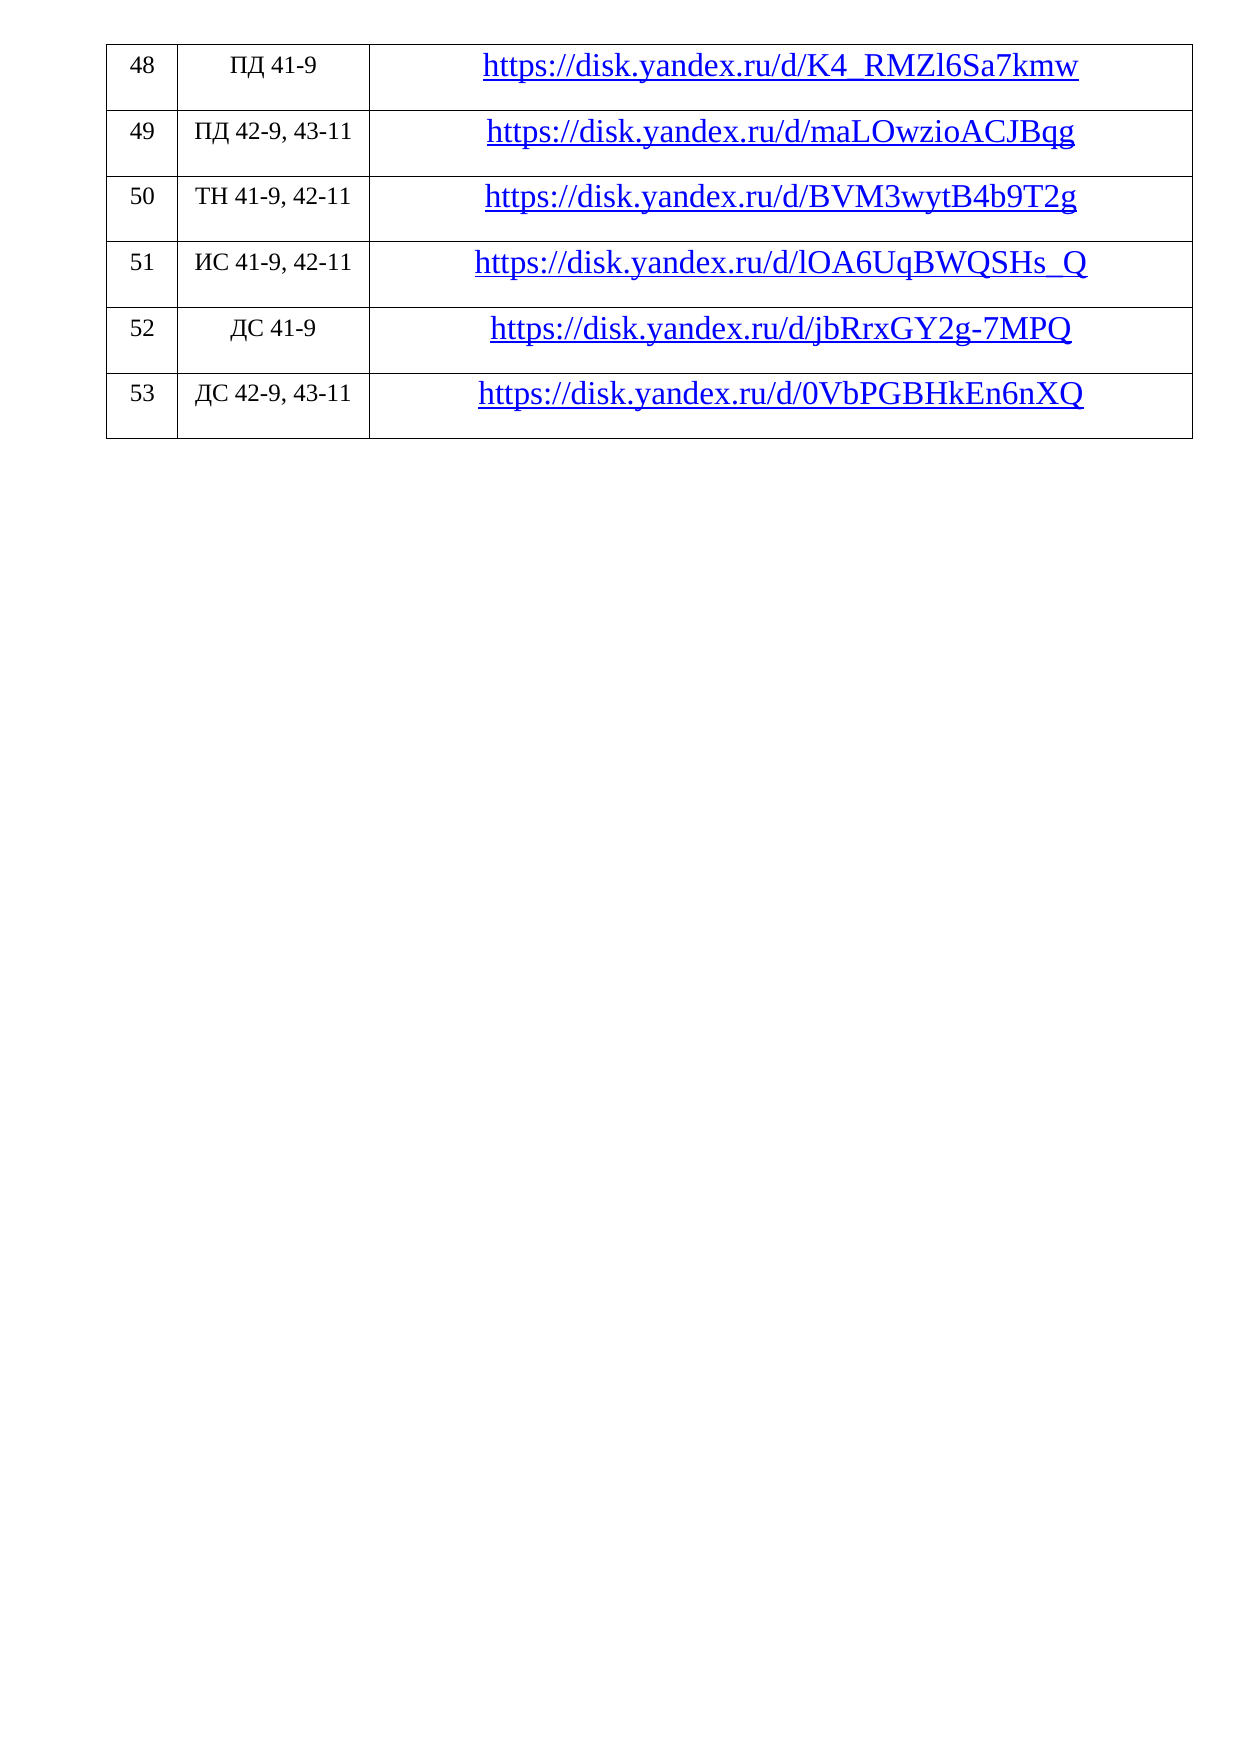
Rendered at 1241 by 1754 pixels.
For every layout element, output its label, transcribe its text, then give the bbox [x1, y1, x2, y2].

table_cell https://disk.yandex.ru/d/jbRrxGY2g-7MPQ [370, 308, 1192, 372]
table_cell ПД 42-9, 43-11 [178, 111, 369, 176]
table_cell 50 [107, 177, 177, 241]
table_cell 48 [107, 45, 177, 110]
table_cell https://disk.yandex.ru/d/BVM3wytB4b9T2g [370, 177, 1192, 241]
table_cell 49 [107, 111, 177, 176]
table_cell https://disk.yandex.ru/d/K4_RMZl6Sa7kmw [370, 45, 1192, 110]
table_cell https://disk.yandex.ru/d/lOA6UqBWQSHs_Q [370, 242, 1192, 307]
table_cell ДС 41-9 [178, 308, 369, 372]
table_cell https://disk.yandex.ru/d/0VbPGBHkEn6nXQ [370, 374, 1192, 438]
table_cell https://disk.yandex.ru/d/maLOwzioACJBqg [370, 111, 1192, 176]
table_cell 52 [107, 308, 177, 372]
table_cell ТН 41-9, 42-11 [178, 177, 369, 241]
table_cell ДС 42-9, 43-11 [178, 374, 369, 438]
table_cell ПД 41-9 [178, 45, 369, 110]
table_cell 51 [107, 242, 177, 307]
table_cell ИС 41-9, 42-11 [178, 242, 369, 307]
table_cell 53 [107, 374, 177, 438]
